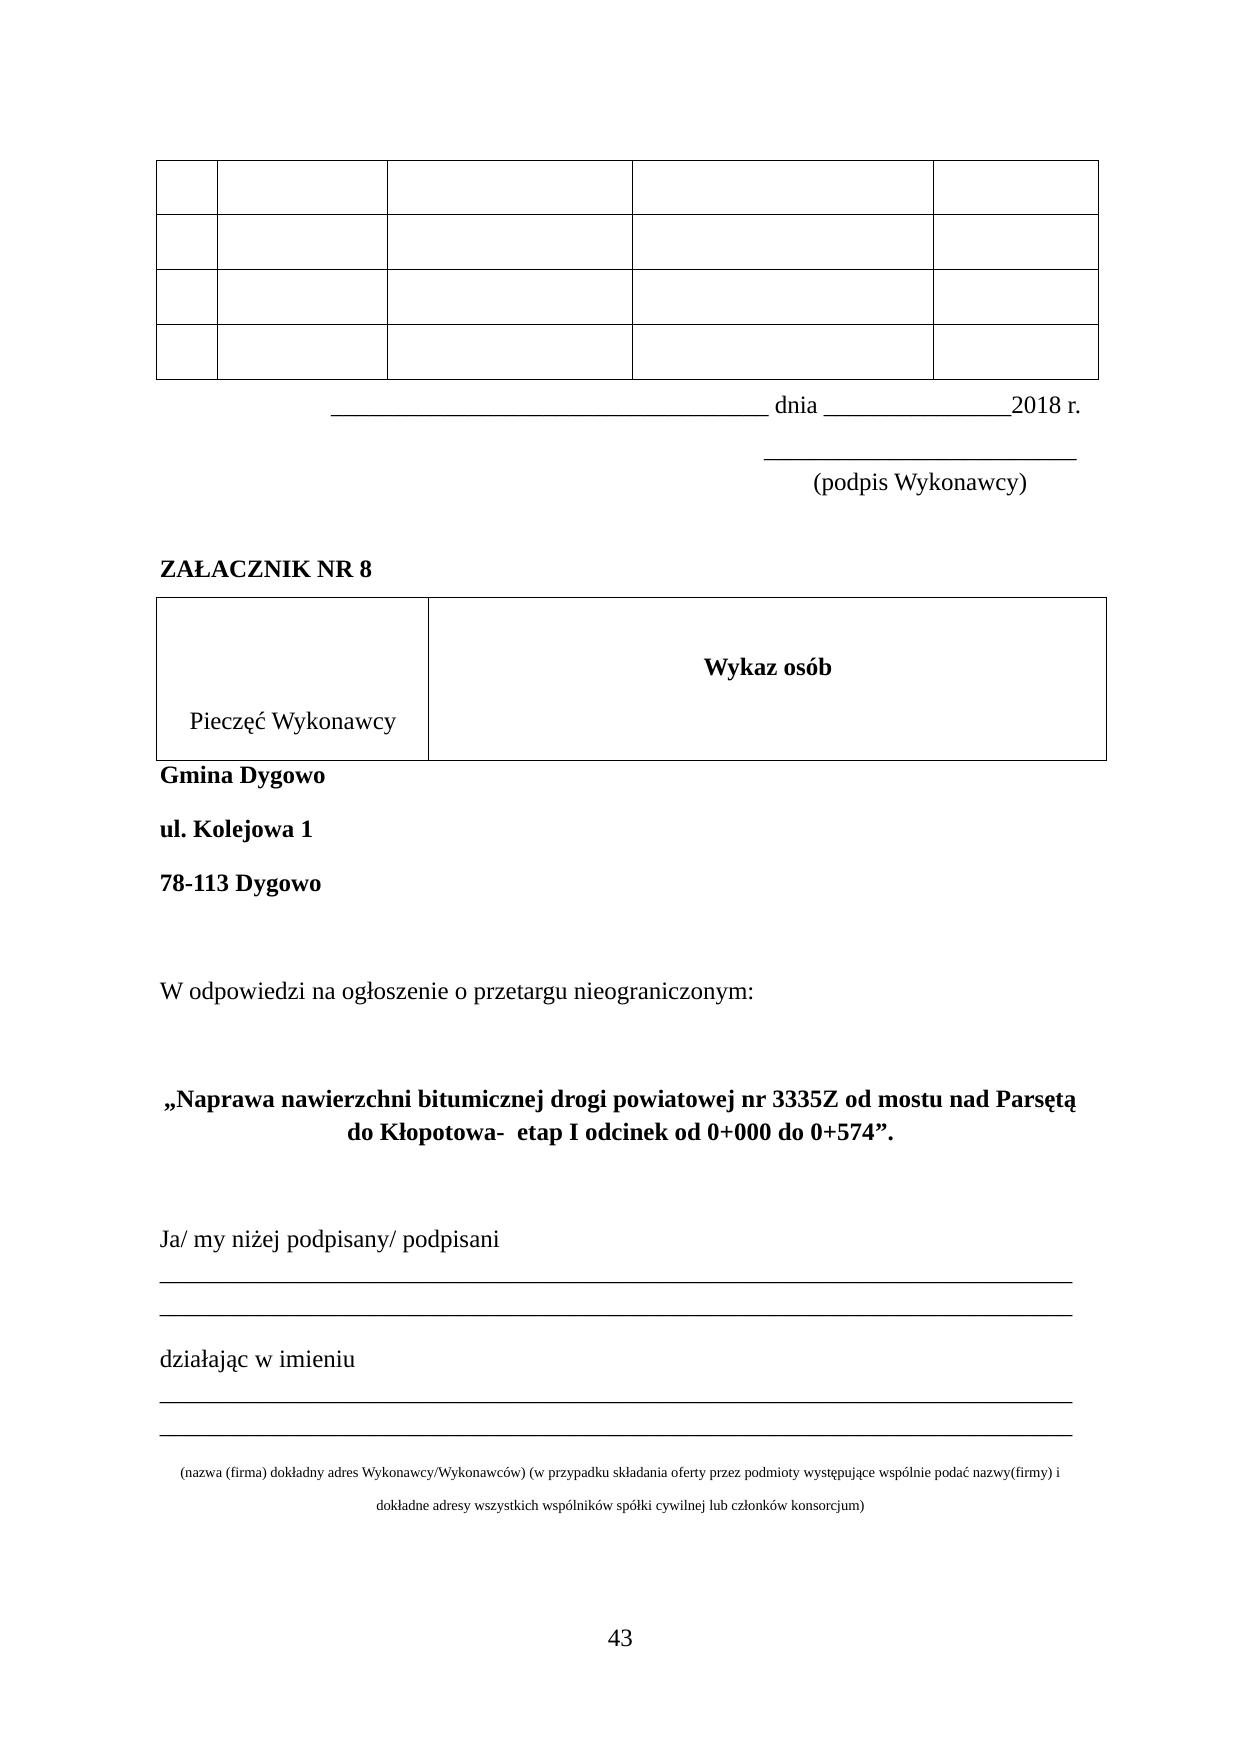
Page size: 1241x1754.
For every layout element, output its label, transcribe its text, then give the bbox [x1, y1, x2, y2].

text Ja/ my niżej podpisany/ podpisani __________________________________________________________________________________________________________________________________________________ [159, 1224, 1081, 1319]
table_cell [218, 161, 387, 214]
table_cell [218, 215, 387, 269]
table_header Wykaz osób [429, 598, 1106, 759]
table_cell [388, 161, 632, 214]
table_cell [157, 270, 217, 324]
table_cell [633, 325, 933, 379]
text W odpowiedzi na ogłoszenie o przetargu nieograniczonym: [159, 976, 1081, 1005]
text Gmina Dygowo [159, 761, 1081, 789]
text ___________________________________ dnia _______________2018 r. [159, 391, 1081, 419]
text działając w imieniu __________________________________________________________________________________________________________________________________________________ [159, 1344, 1081, 1439]
text _________________________ (podpis Wykonawcy) [759, 434, 1081, 496]
table_cell [157, 215, 217, 269]
table_cell [633, 270, 933, 324]
table_cell [934, 215, 1098, 269]
table_cell [157, 161, 217, 214]
table_cell [157, 325, 217, 379]
text ul. Kolejowa 1 [159, 814, 1081, 843]
table_cell [388, 325, 632, 379]
table_cell [388, 270, 632, 324]
table_cell [633, 161, 933, 214]
table_cell [934, 325, 1098, 379]
table_cell [388, 215, 632, 269]
text (nazwa (firma) dokładny adres Wykonawcy/Wykonawców) (w przypadku składania oferty przez podmioty występujące wspólnie podać nazwy(firmy) i dokładne adresy wszystkich wspólników spółki cywilnej lub członków konsorcjum) [159, 1464, 1081, 1526]
text ZAŁACZNIK NR 8 [159, 554, 1081, 583]
table_cell [218, 325, 387, 379]
table_header Pieczęć Wykonawcy [157, 598, 428, 759]
text 78-113 Dygowo [159, 868, 1081, 897]
table_cell [934, 270, 1098, 324]
table_cell [633, 215, 933, 269]
table_cell [218, 270, 387, 324]
text „Naprawa nawierzchni bitumicznej drogi powiatowej nr 3335Z od mostu nad Parsętą do Kłopotowa- etap I odcinek od 0+000 do 0+574”. [159, 1084, 1081, 1145]
table_cell [934, 161, 1098, 214]
